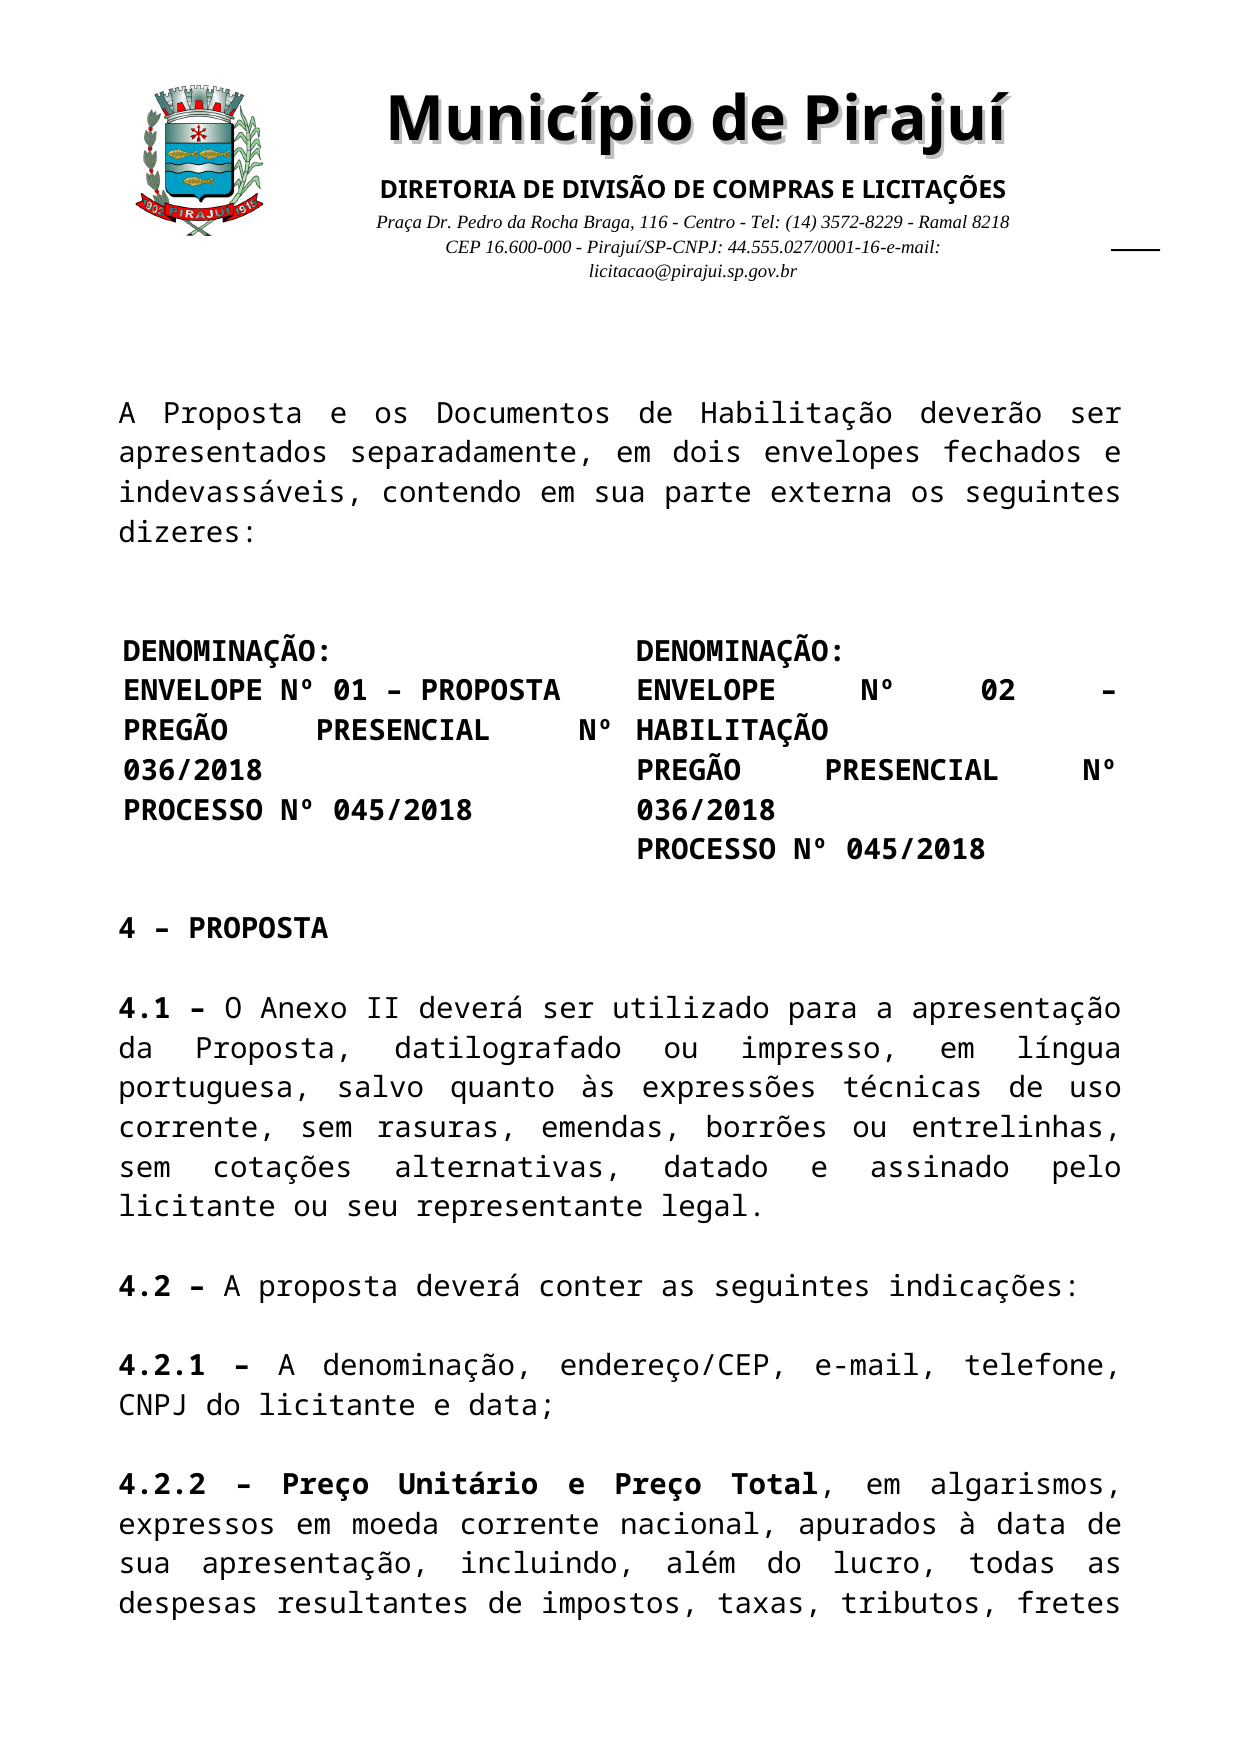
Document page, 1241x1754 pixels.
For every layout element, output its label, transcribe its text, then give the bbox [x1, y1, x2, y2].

text 4.2 – A proposta deverá conter as seguintes indicações: [118, 1265, 1122, 1305]
table_header DENOMINAÇÃO: ENVELOPE Nº 02 – HABILITAÇÃO PREGÃO PRESENCIAL Nº 036/2018 PROCESSO Nº 045/2018 [625, 630, 1129, 868]
text 4.2.1 – A denominação, endereço/CEP, e-mail, telefone, CNPJ do licitante e data; [118, 1344, 1122, 1424]
text 4 – PROPOSTA [118, 908, 1122, 947]
text 4.1 – O Anexo II deverá ser utilizado para a apresentação da Proposta, datilografado ou impresso, em língua portuguesa, salvo quanto às expressões técnicas de uso corrente, sem rasuras, emendas, borrões ou entrelinhas, sem cotações alternativas, datado e assinado pelo licitante ou seu representante legal. [118, 987, 1122, 1225]
text A Proposta e os Documentos de Habilitação deverão ser apresentados separadamente, em dois envelopes fechados e indevassáveis, contendo em sua parte externa os seguintes dizeres: [118, 392, 1122, 551]
picture [135, 85, 264, 236]
table_header DENOMINAÇÃO: ENVELOPE Nº 01 – PROPOSTA PREGÃO PRESENCIAL Nº 036/2018 PROCESSO Nº 045/2018 [112, 630, 625, 868]
